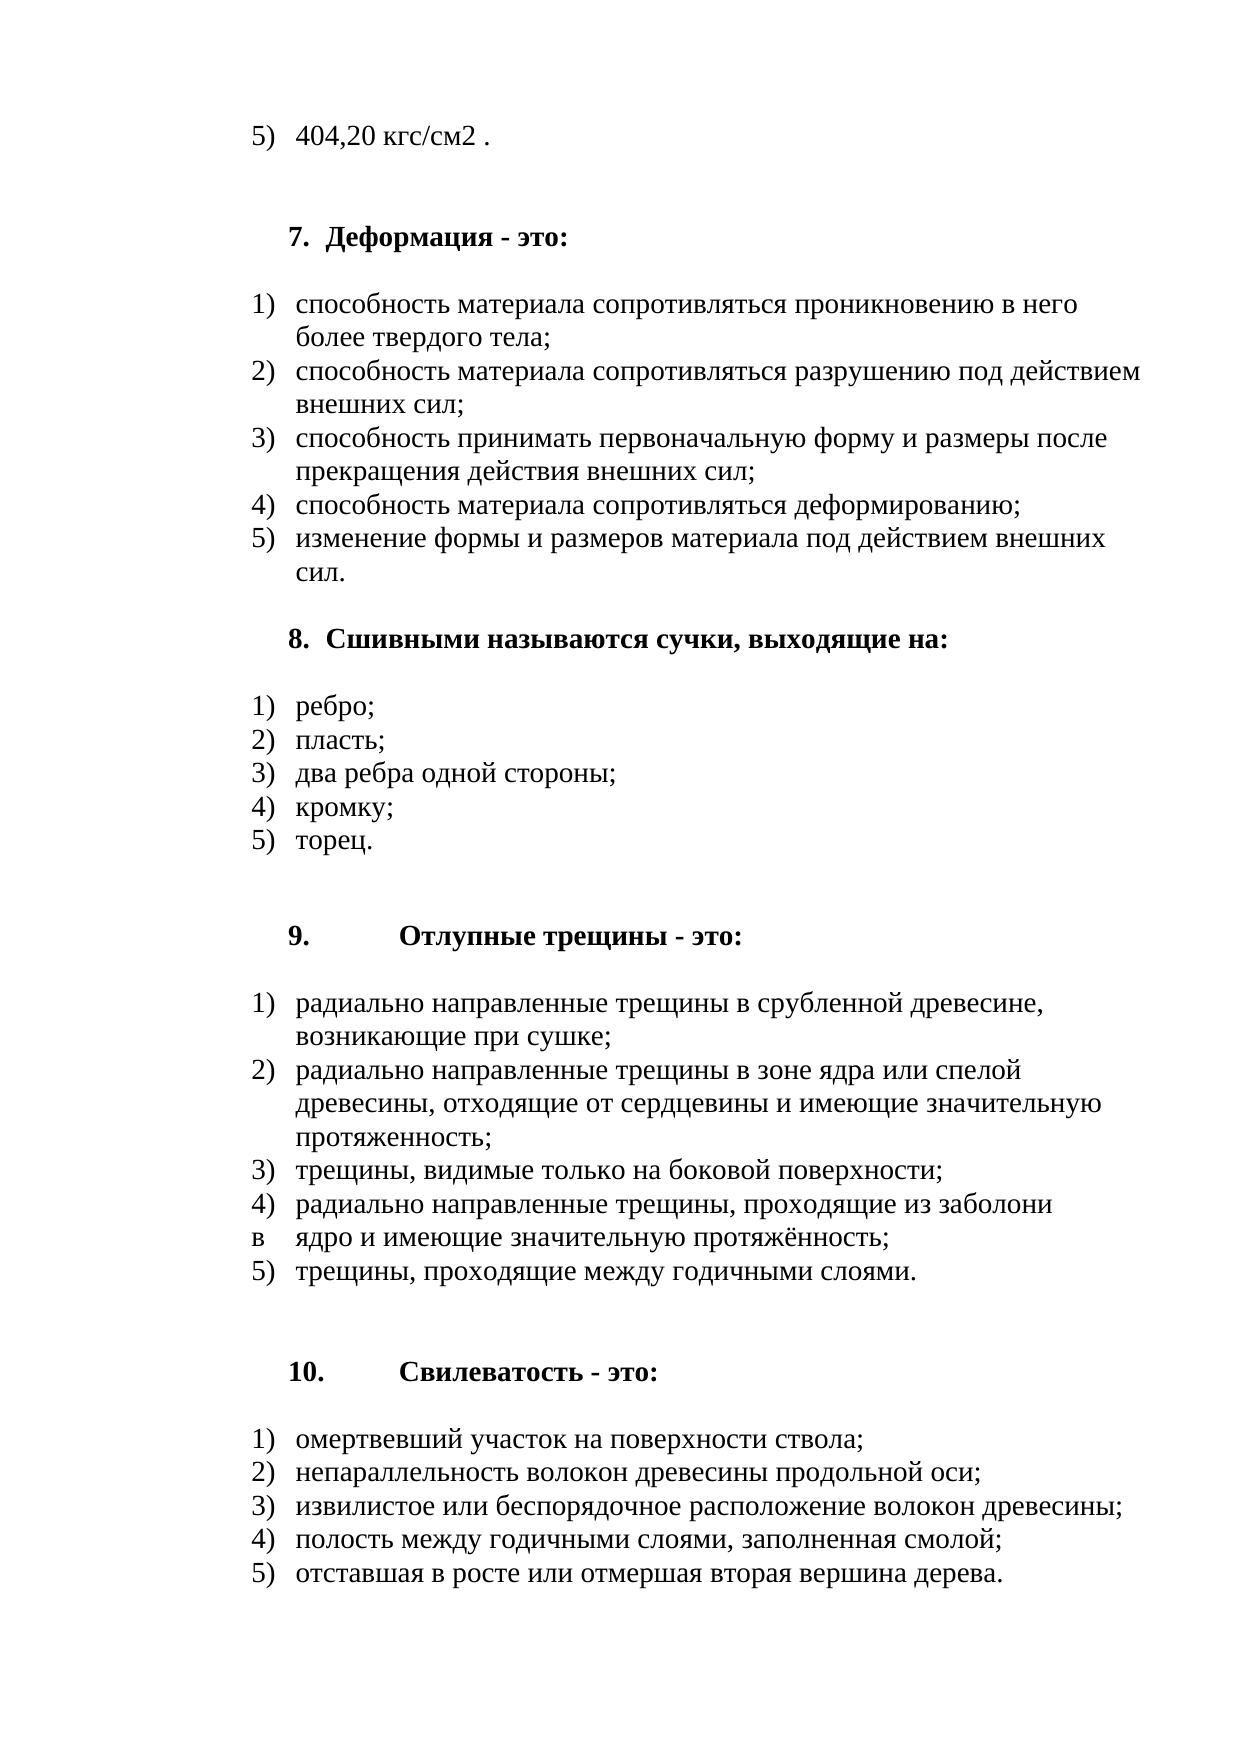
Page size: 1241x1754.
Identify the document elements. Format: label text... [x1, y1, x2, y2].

text 5) трещины, проходящие между годичными слоями. [251, 1253, 1152, 1287]
text 2) радиально направленные трещины в зоне ядра или спелой древесины, отходящие от сердцевины и имеющие значительную протяженность; [251, 1052, 1152, 1152]
text 1) ребро; [251, 688, 1152, 722]
text 5) изменение формы и размеров материала под действием внешних сил. [251, 521, 1152, 588]
list Сшивными называются сучки, выходящие на: [288, 621, 1152, 655]
text 4) радиально направленные трещины, проходящие из заболони [251, 1186, 1152, 1219]
text 2) способность материала сопротивляться разрушению под действием внешних сил; [251, 353, 1152, 420]
text в ядро и имеющие значительную протяжённость; [251, 1219, 1152, 1253]
text 3) трещины, видимые только на боковой поверхности; [251, 1152, 1152, 1186]
text 3) извилистое или беспорядочное расположение волокон древесины; [251, 1488, 1152, 1521]
text 4) способность материала сопротивляться деформированию; [251, 487, 1152, 521]
text 5) торец. [251, 822, 1152, 856]
list Отлупные трещины - это: [288, 918, 1152, 951]
text 1) способность материала сопротивляться проникновению в него более твердого тела; [251, 286, 1152, 353]
text 4) полость между годичными слоями, заполненная смолой; [251, 1521, 1152, 1555]
text 1) омертвевший участок на поверхности ствола; [251, 1421, 1152, 1454]
text 5) 404,20 кгс/см2 . [251, 118, 1152, 152]
list Свилеватость - это: [288, 1354, 1152, 1387]
text 3) два ребра одной стороны; [251, 755, 1152, 789]
text 4) кромку; [251, 789, 1152, 822]
text 3) способность принимать первоначальную форму и размеры после прекращения действия внешних сил; [251, 420, 1152, 487]
text 2) пласть; [251, 722, 1152, 755]
list Деформация - это: [288, 219, 1152, 252]
text 2) непараллельность волокон древесины продольной оси; [251, 1454, 1152, 1488]
text 5) отставшая в росте или отмершая вторая вершина дерева. [251, 1555, 1152, 1588]
text 1) радиально направленные трещины в срубленной древесине, возникающие при сушке; [251, 985, 1152, 1052]
